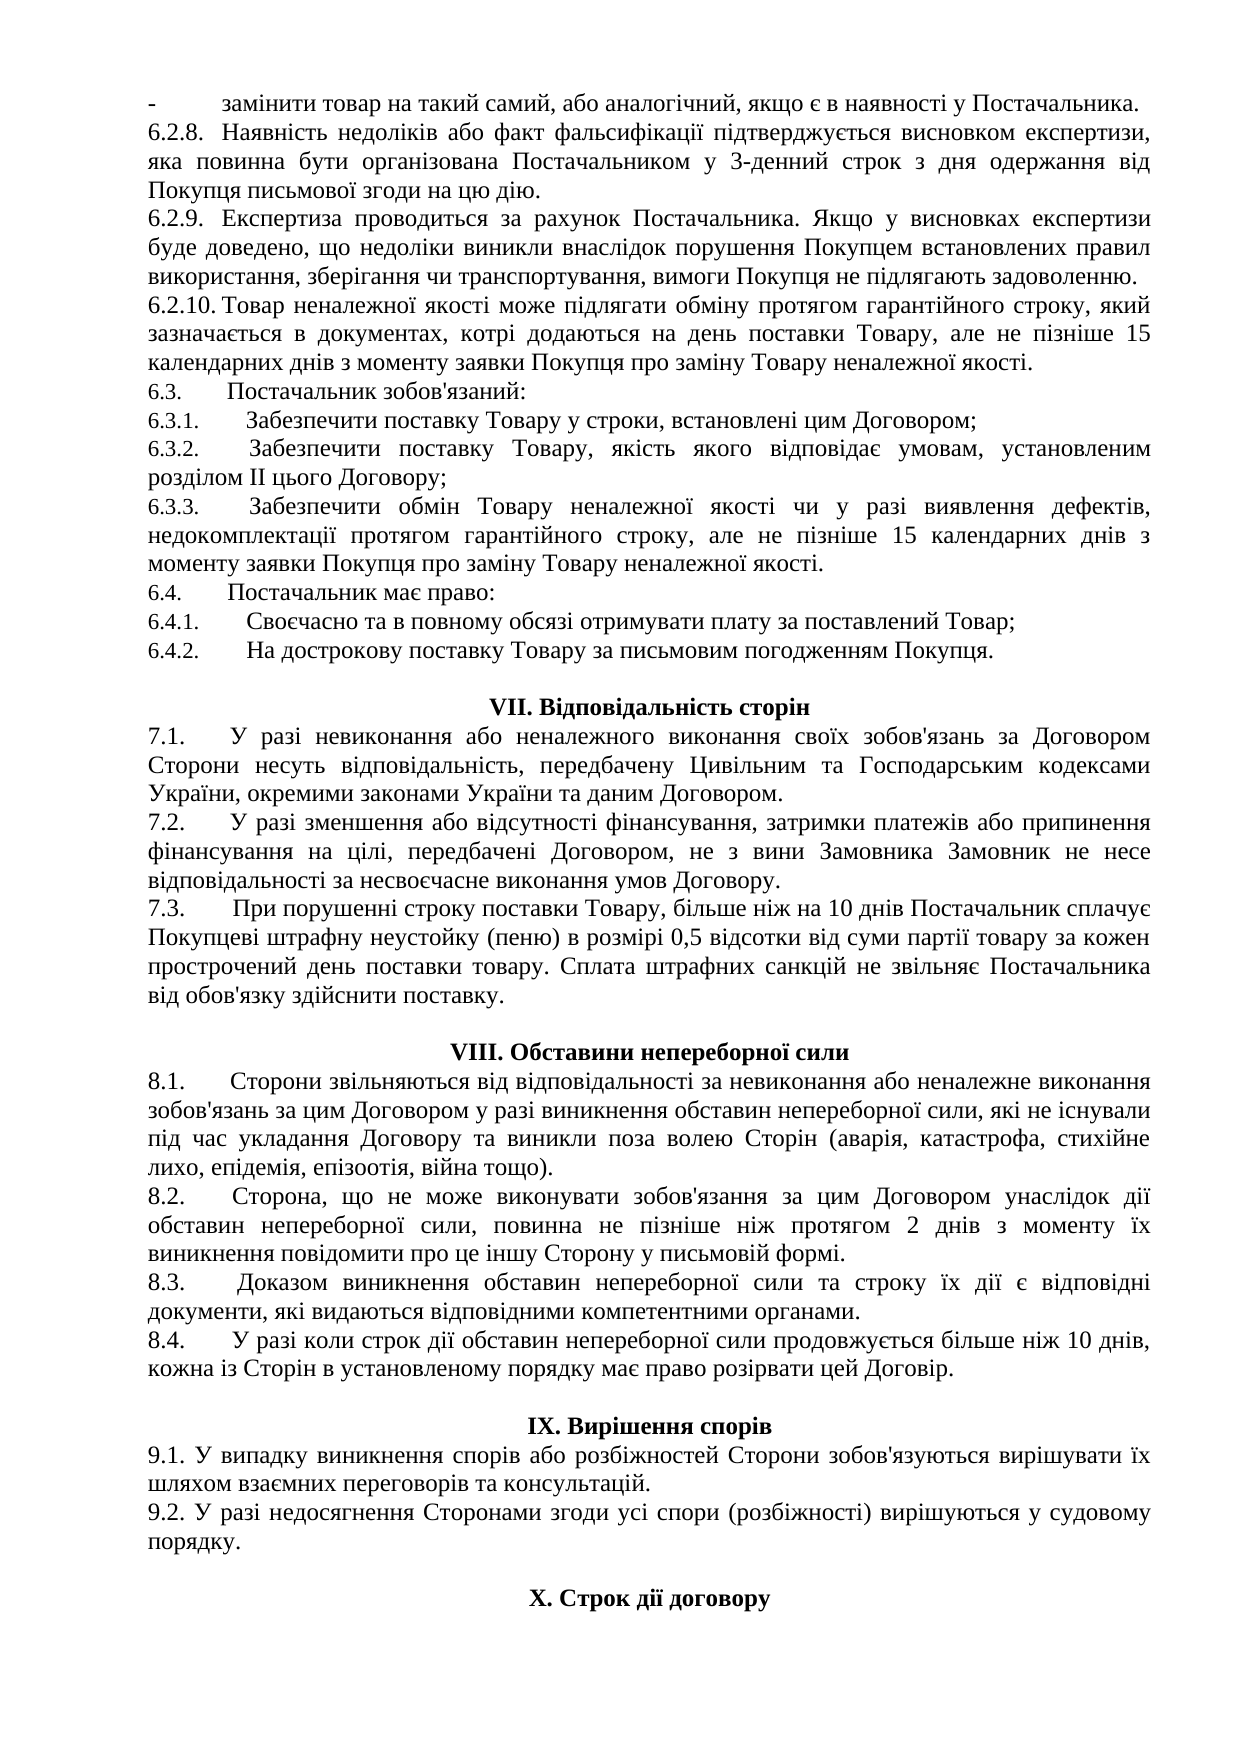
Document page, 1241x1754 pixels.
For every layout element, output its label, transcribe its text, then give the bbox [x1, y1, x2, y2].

list Доказом виникнення обставин непереборної сили та строку їх дії є відповідні документи, які видаються відповідними компетентними органами. [148, 1267, 1152, 1325]
list Забезпечити обмін Товару неналежної якості чи у разі виявлення дефектів, недокомплектації протягом гарантійного строку, але не пізніше 15 календарних днів з моменту заявки Покупця про заміну Товару неналежної якості. [148, 491, 1152, 577]
text VIII. Обставини непереборної сили [148, 1037, 1152, 1066]
list У разі зменшення або відсутності фінансування, затримки платежів або припинення фінансування на цілі, передбачені Договором, не з вини Замовника Замовник не несе відповідальності за несвоєчасне виконання умов Договору. [148, 807, 1152, 893]
list Забезпечити поставку Товару у строки, встановлені цим Договором; [148, 405, 1152, 433]
list На дострокову поставку Товару за письмовим погодженням Покупця. [148, 635, 1152, 663]
list Постачальник зобов'язаний: [148, 376, 1152, 405]
text VII. Відповідальність сторін [148, 692, 1152, 721]
list Сторони звільняються від відповідальності за невиконання або неналежне виконання зобов'язань за цим Договором у разі виникнення обставин непереборної сили, які не існували під час укладання Договору та виникли поза волею Сторін (аварія, катастрофа, стихійне лихо, епідемія, епізоотія, війна тощо). [148, 1066, 1152, 1181]
text 9.2. У разі недосягнення Сторонами згоди усі спори (розбіжності) вирішуються у судовому порядку. [148, 1497, 1152, 1555]
list Експертиза проводиться за рахунок Постачальника. Якщо у висновках експертизи буде доведено, що недоліки виникли внаслідок порушення Покупцем встановлених правил використання, зберігання чи транспортування, вимоги Покупця не підлягають задоволенню. [148, 203, 1152, 290]
list Своєчасно та в повному обсязі отримувати плату за поставлений Товар; [148, 606, 1152, 635]
list Сторона, що не може виконувати зобов'язання за цим Договором унаслідок дії обставин непереборної сили, повинна не пізніше ніж протягом 2 днів з моменту їх виникнення повідомити про це іншу Сторону у письмовій формі. [148, 1181, 1152, 1267]
list Постачальник має право: [148, 577, 1152, 606]
list При порушенні строку поставки Товару, більше ніж на 10 днів Постачальник сплачує Покупцеві штрафну неустойку (пеню) в розмірі 0,5 відсотки від суми партії товару за кожен прострочений день поставки товару. Сплата штрафних санкцій не звільняє Постачальника від обов'язку здійснити поставку. [148, 893, 1152, 1008]
list Наявність недоліків або факт фальсифікації підтверджується висновком експертизи, яка повинна бути організована Постачальником у 3-денний строк з дня одержання від Покупця письмової згоди на цю дію. [148, 117, 1152, 203]
list Товар неналежної якості може підлягати обміну протягом гарантійного строку, який зазначається в документах, котрі додаються на день поставки Товару, але не пізніше 15 календарних днів з моменту заявки Покупця про заміну Товару неналежної якості. [148, 290, 1152, 376]
list У разі коли строк дії обставин непереборної сили продовжується більше ніж 10 днів, кожна із Сторін в установленому порядку має право розірвати цей Договір. [148, 1325, 1152, 1382]
text IX. Вирішення спорів [148, 1411, 1152, 1440]
list замінити товар на такий самий, або аналогічний, якщо є в наявності у Постачальника. [148, 88, 1152, 117]
list Забезпечити поставку Товару, якість якого відповідає умовам, установленим розділом II цього Договору; [148, 433, 1152, 491]
text 9.1. У випадку виникнення спорів або розбіжностей Сторони зобов'язуються вирішувати їх шляхом взаємних переговорів та консультацій. [148, 1440, 1152, 1497]
list У разі невиконання або неналежного виконання своїх зобов'язань за Договором Сторони несуть відповідальність, передбачену Цивільним та Господарським кодексами України, окремими законами України та даним Договором. [148, 721, 1152, 807]
text X. Строк дії договору [148, 1583, 1152, 1612]
